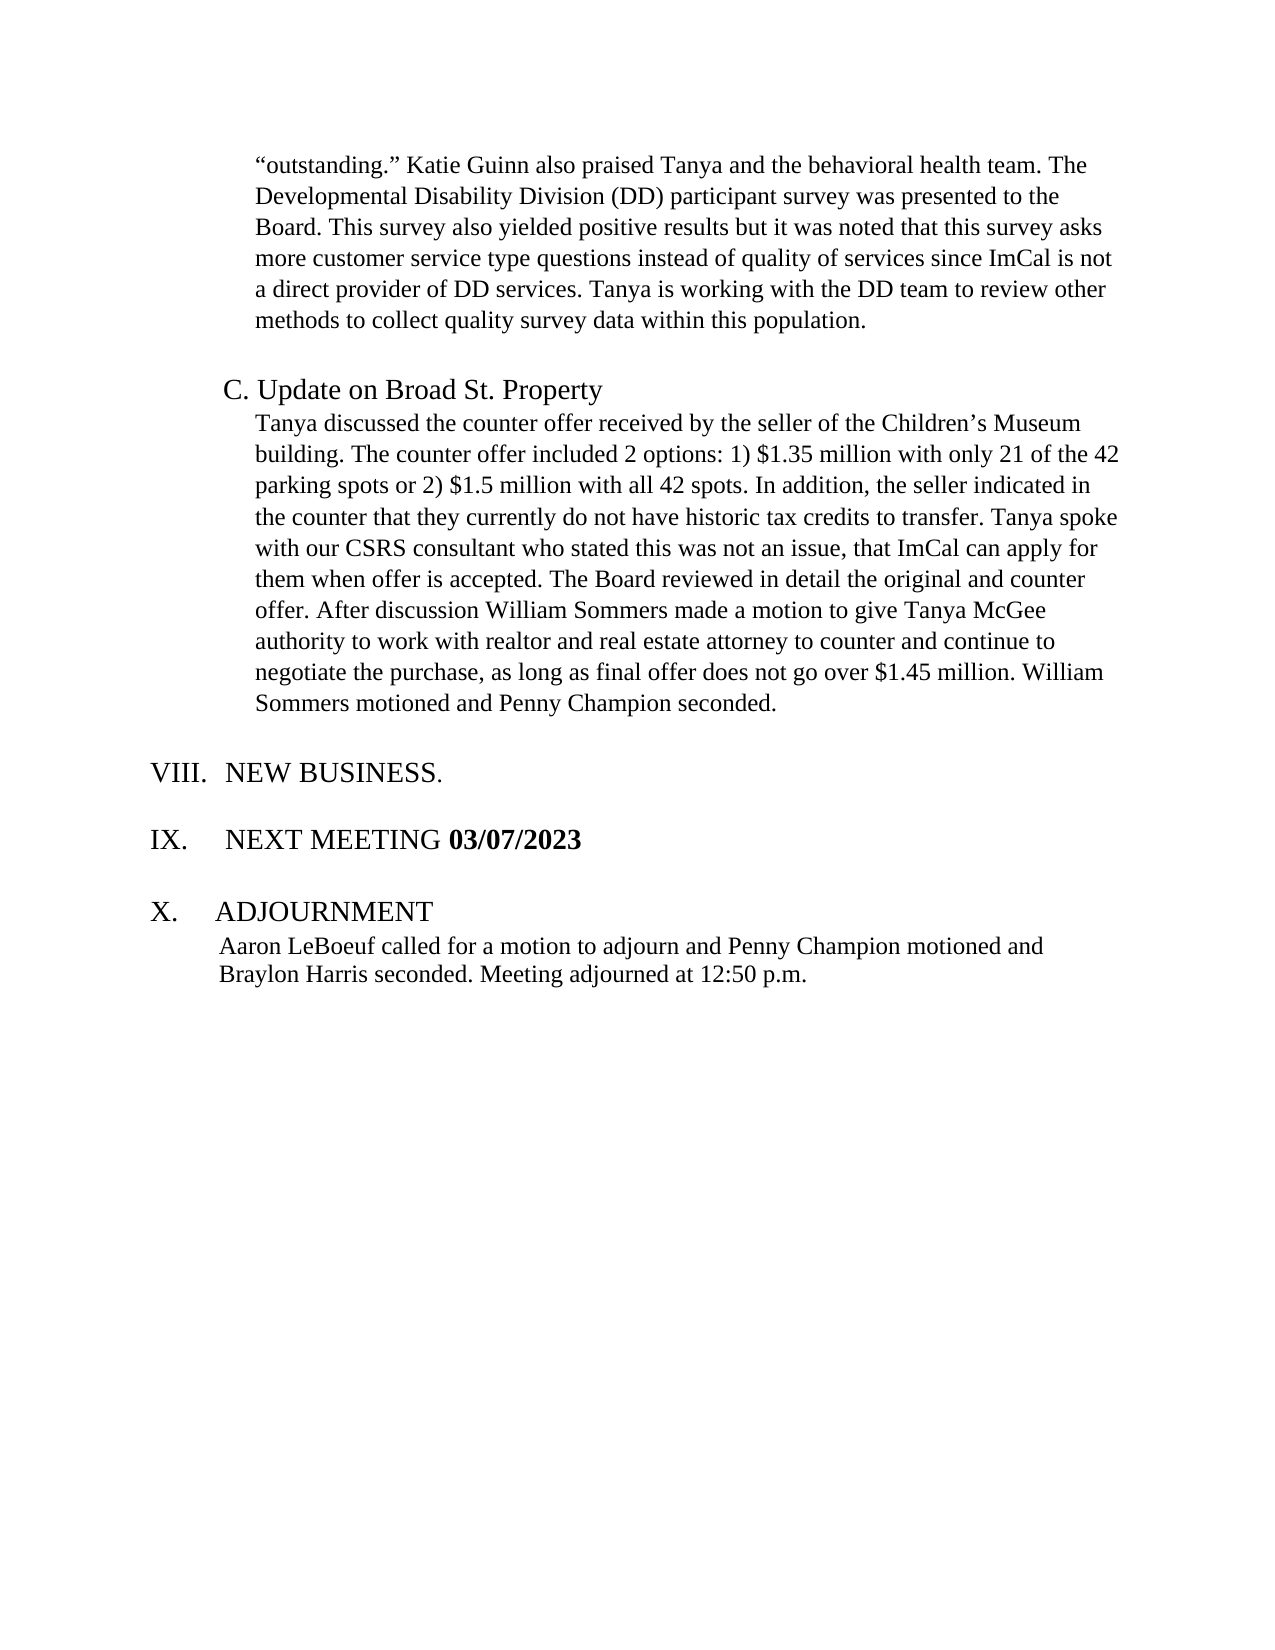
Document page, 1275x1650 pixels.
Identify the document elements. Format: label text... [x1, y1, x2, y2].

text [255, 150, 1125, 334]
text IX. NEXT MEETING 03/07/2023 [150, 822, 1125, 856]
text Tanya discussed the counter offer received by the seller of the Children’s Museum building. The counter offer included 2 options: 1) $1.35 million with only 21 of the 42 parking spots or 2) $1.5 million with all 42 spots. In addition, the seller indicated in the counter that they currently do not have historic tax credits to transfer. Tanya spoke with our CSRS consultant who stated this was not an issue, that ImCal can apply for them when offer is accepted. The Board reviewed in detail the original and counter offer. After discussion William Sommers made a motion to give Tanya McGee authority to work with realtor and real estate attorney to counter and continue to negotiate the purchase, as long as final offer does not go over $1.45 million. William Sommers motioned and Penny Champion seconded. [255, 408, 1125, 717]
text VIII. NEW BUSINESS. [150, 755, 1125, 789]
text Aaron LeBoeuf called for a motion to adjourn and Penny Champion motioned and Braylon Harris seconded. Meeting adjourned at 12:50 p.m. [219, 931, 1125, 988]
text C. Update on Broad St. Property [150, 372, 1125, 406]
text X. ADJOURNMENT [150, 894, 1125, 928]
